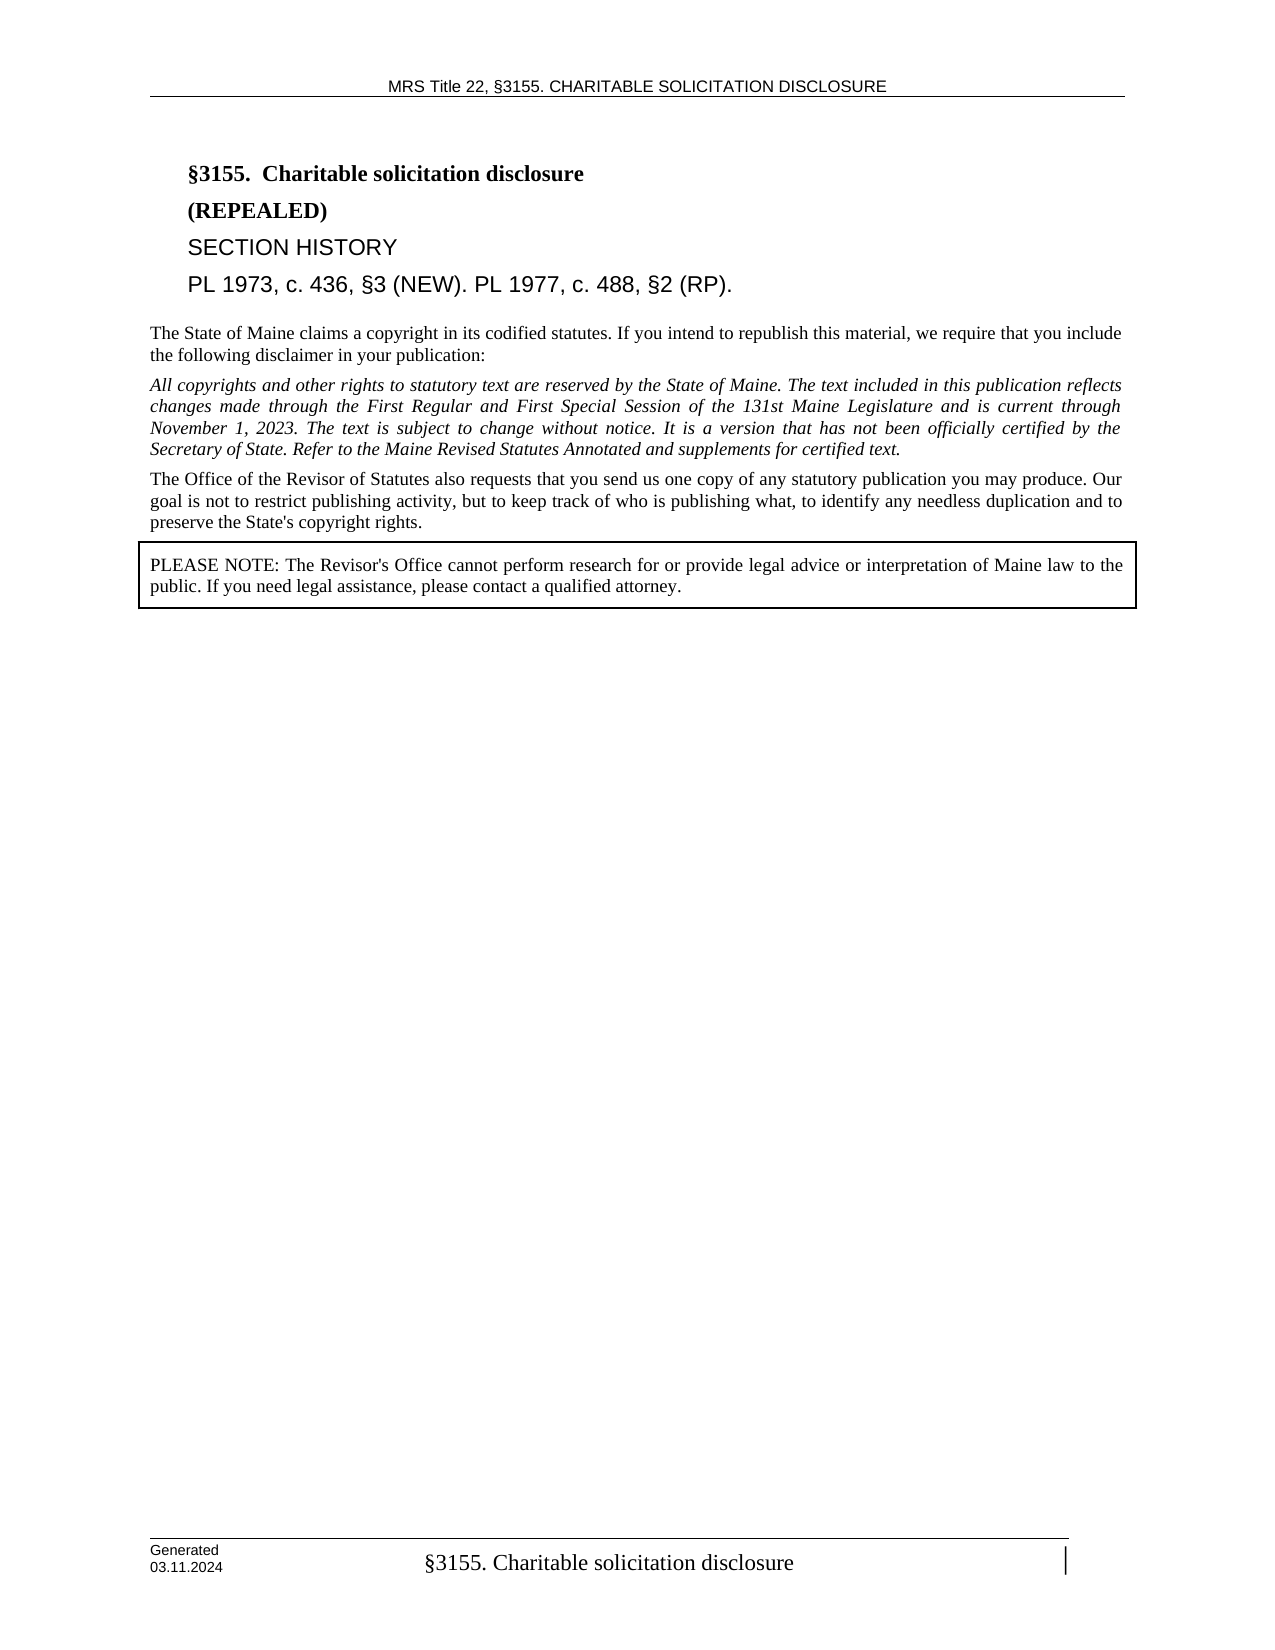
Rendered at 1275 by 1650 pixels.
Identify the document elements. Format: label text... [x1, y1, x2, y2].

text PL 1973, c. 436, §3 (NEW). PL 1977, c. 488, §2 (RP). [187, 271, 1125, 297]
text PLEASE NOTE: The Revisor's Office cannot perform research for or provide legal advice or interpretation of Maine law to the public. If you need legal assistance, please contact a qualified attorney. [140, 543, 1135, 607]
text (REPEALED) [187, 197, 1125, 223]
text The Office of the Revisor of Statutes also requests that you send us one copy of any statutory publication you may produce. Our goal is not to restrict publishing activity, but to keep track of who is publishing what, to identify any needless duplication and to preserve the State's copyright rights. [150, 468, 1125, 533]
text SECTION HISTORY [187, 234, 1125, 260]
text The State of Maine claims a copyright in its codified statutes. If you intend to republish this material, we require that you include the following disclaimer in your publication: [150, 322, 1125, 365]
text §3155. Charitable solicitation disclosure [187, 160, 1125, 187]
text All copyrights and other rights to statutory text are reserved by the State of Maine. The text included in this publication reflects changes made through the First Regular and First Special Session of the 131st Maine Legislature and is current through November 1, 2023 . The text is subject to change without notice. It is a version that has not been officially certified by the Secretary of State. Refer to the Maine Revised Statutes Annotated and supplements for certified text. [150, 373, 1125, 460]
